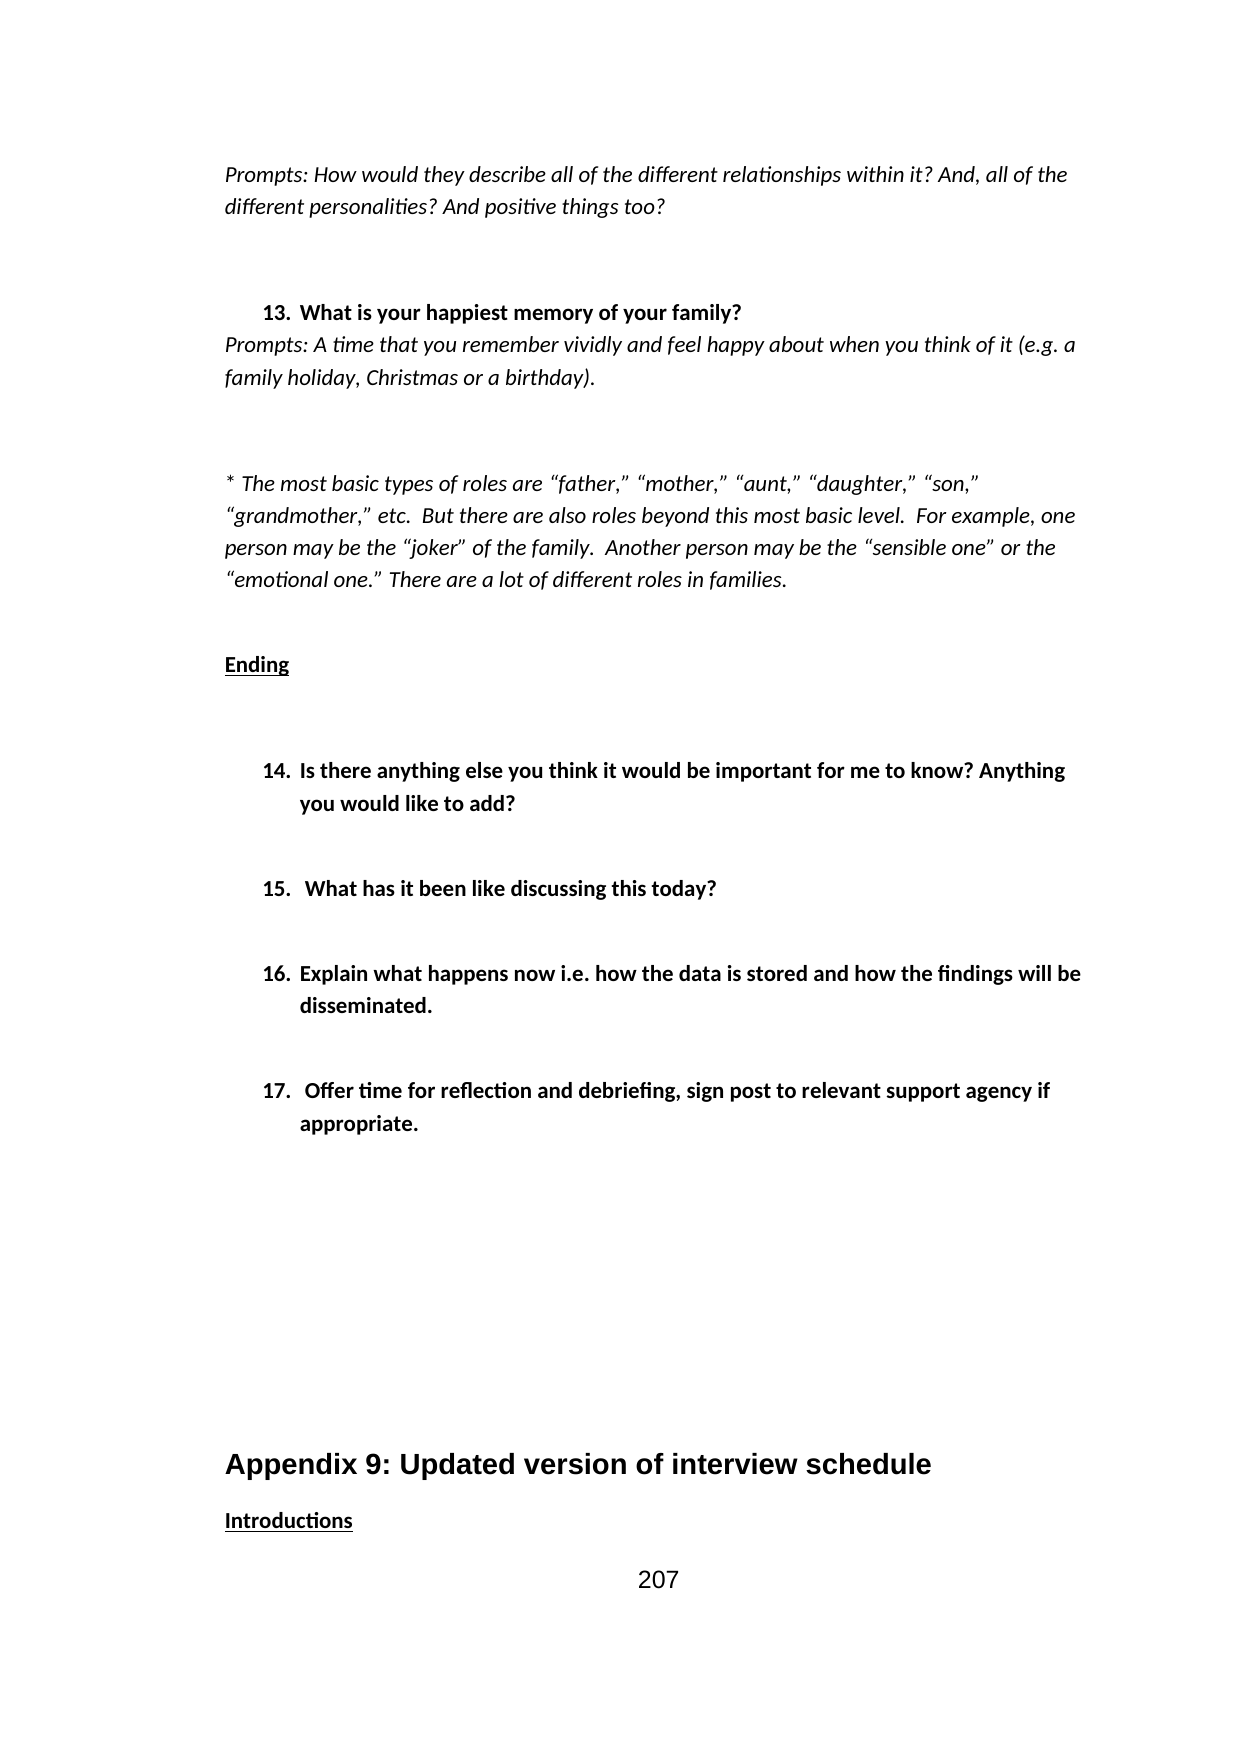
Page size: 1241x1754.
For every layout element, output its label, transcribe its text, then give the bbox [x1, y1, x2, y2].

text Prompts: How would they describe all of the different relationships within it? And, all of the different personalities? And positive things too? [224, 160, 1092, 220]
text Introductions [224, 1507, 1092, 1534]
list What has it been like discussing this today? [262, 874, 1092, 902]
list Is there anything else you think it would be important for me to know? Anything you would like to add? [262, 757, 1092, 817]
list Offer time for reflection and debriefing, sign post to relevant support agency if appropriate. [262, 1077, 1092, 1137]
list What is your happiest memory of your family? [262, 298, 1092, 326]
list Explain what happens now i.e. how the data is stored and how the findings will be disseminated. [262, 959, 1092, 1019]
text Prompts: A time that you remember vividly and feel happy about when you think of it (e.g. a family holiday, Christmas or a birthday). [224, 331, 1092, 391]
text Ending [224, 651, 1092, 678]
text * The most basic types of roles are “father,” “mother,” “aunt,” “daughter,” “son,” “grandmother,” etc. But there are also roles beyond this most basic level. For example, one person may be the “joker” of the family. Another person may be the “sensible one” or the “emotional one.” There are a lot of different roles in families. [224, 469, 1092, 593]
text Appendix 9: Updated version of interview schedule [224, 1447, 1092, 1481]
